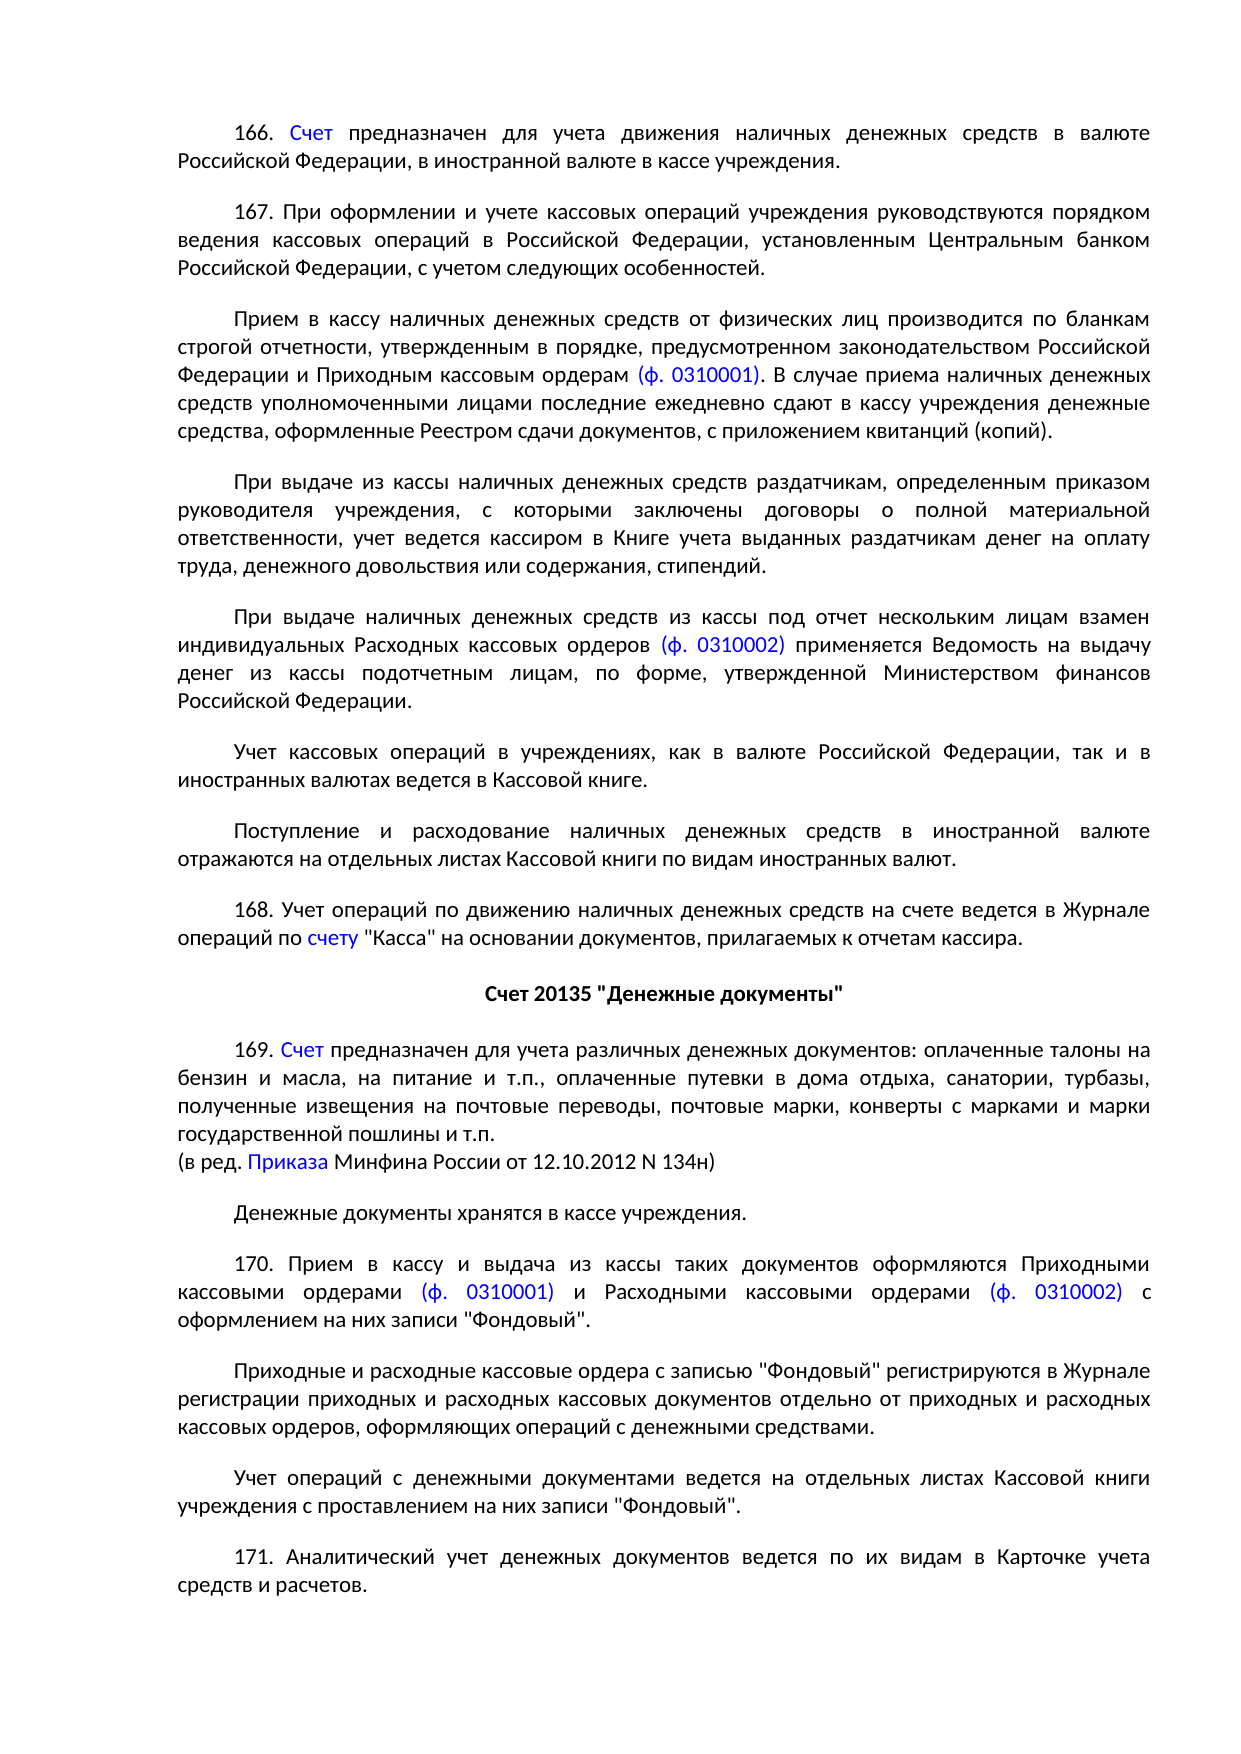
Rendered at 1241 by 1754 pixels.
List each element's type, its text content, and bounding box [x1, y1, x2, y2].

text (в ред. Приказа Минфина России от 12.10.2012 N 134н) [177, 1147, 1152, 1175]
text 170. Прием в кассу и выдача из кассы таких документов оформляются Приходными кассовыми ордерами (ф. 0310001) и Расходными кассовыми ордерами (ф. 0310002) с оформлением на них записи "Фондовый". [177, 1249, 1152, 1333]
text 166. Счет предназначен для учета движения наличных денежных средств в валюте Российской Федерации, в иностранной валюте в кассе учреждения. [177, 118, 1152, 174]
text Приходные и расходные кассовые ордера с записью "Фондовый" регистрируются в Журнале регистрации приходных и расходных кассовых документов отдельно от приходных и расходных кассовых ордеров, оформляющих операций с денежными средствами. [177, 1356, 1152, 1440]
text Денежные документы хранятся в кассе учреждения. [177, 1198, 1152, 1226]
text При выдаче из кассы наличных денежных средств раздатчикам, определенным приказом руководителя учреждения, с которыми заключены договоры о полной материальной ответственности, учет ведется кассиром в Книге учета выданных раздатчикам денег на оплату труда, денежного довольствия или содержания, стипендий. [177, 467, 1152, 579]
text 168. Учет операций по движению наличных денежных средств на счете ведется в Журнале операций по счету "Касса" на основании документов, прилагаемых к отчетам кассира. [177, 895, 1152, 951]
text 167. При оформлении и учете кассовых операций учреждения руководствуются порядком ведения кассовых операций в Российской Федерации, установленным Центральным банком Российской Федерации, с учетом следующих особенностей. [177, 197, 1152, 281]
text При выдаче наличных денежных средств из кассы под отчет нескольким лицам взамен индивидуальных Расходных кассовых ордеров (ф. 0310002) применяется Ведомость на выдачу денег из кассы подотчетным лицам, по форме, утвержденной Министерством финансов Российской Федерации. [177, 602, 1152, 714]
text Поступление и расходование наличных денежных средств в иностранной валюте отражаются на отдельных листах Кассовой книги по видам иностранных валют. [177, 816, 1152, 872]
text 169. Счет предназначен для учета различных денежных документов: оплаченные талоны на бензин и масла, на питание и т.п., оплаченные путевки в дома отдыха, санатории, турбазы, полученные извещения на почтовые переводы, почтовые марки, конверты с марками и марки государственной пошлины и т.п. [177, 1035, 1152, 1147]
text Учет кассовых операций в учреждениях, как в валюте Российской Федерации, так и в иностранных валютах ведется в Кассовой книге. [177, 737, 1152, 793]
text Учет операций с денежными документами ведется на отдельных листах Кассовой книги учреждения с проставлением на них записи "Фондовый". [177, 1463, 1152, 1519]
title Счет 20135 "Денежные документы" [177, 979, 1152, 1007]
text 171. Аналитический учет денежных документов ведется по их видам в Карточке учета средств и расчетов. [177, 1542, 1152, 1598]
text Прием в кассу наличных денежных средств от физических лиц производится по бланкам строгой отчетности, утвержденным в порядке, предусмотренном законодательством Российской Федерации и Приходным кассовым ордерам (ф. 0310001). В случае приема наличных денежных средств уполномоченными лицами последние ежедневно сдают в кассу учреждения денежные средства, оформленные Реестром сдачи документов, с приложением квитанций (копий). [177, 304, 1152, 444]
